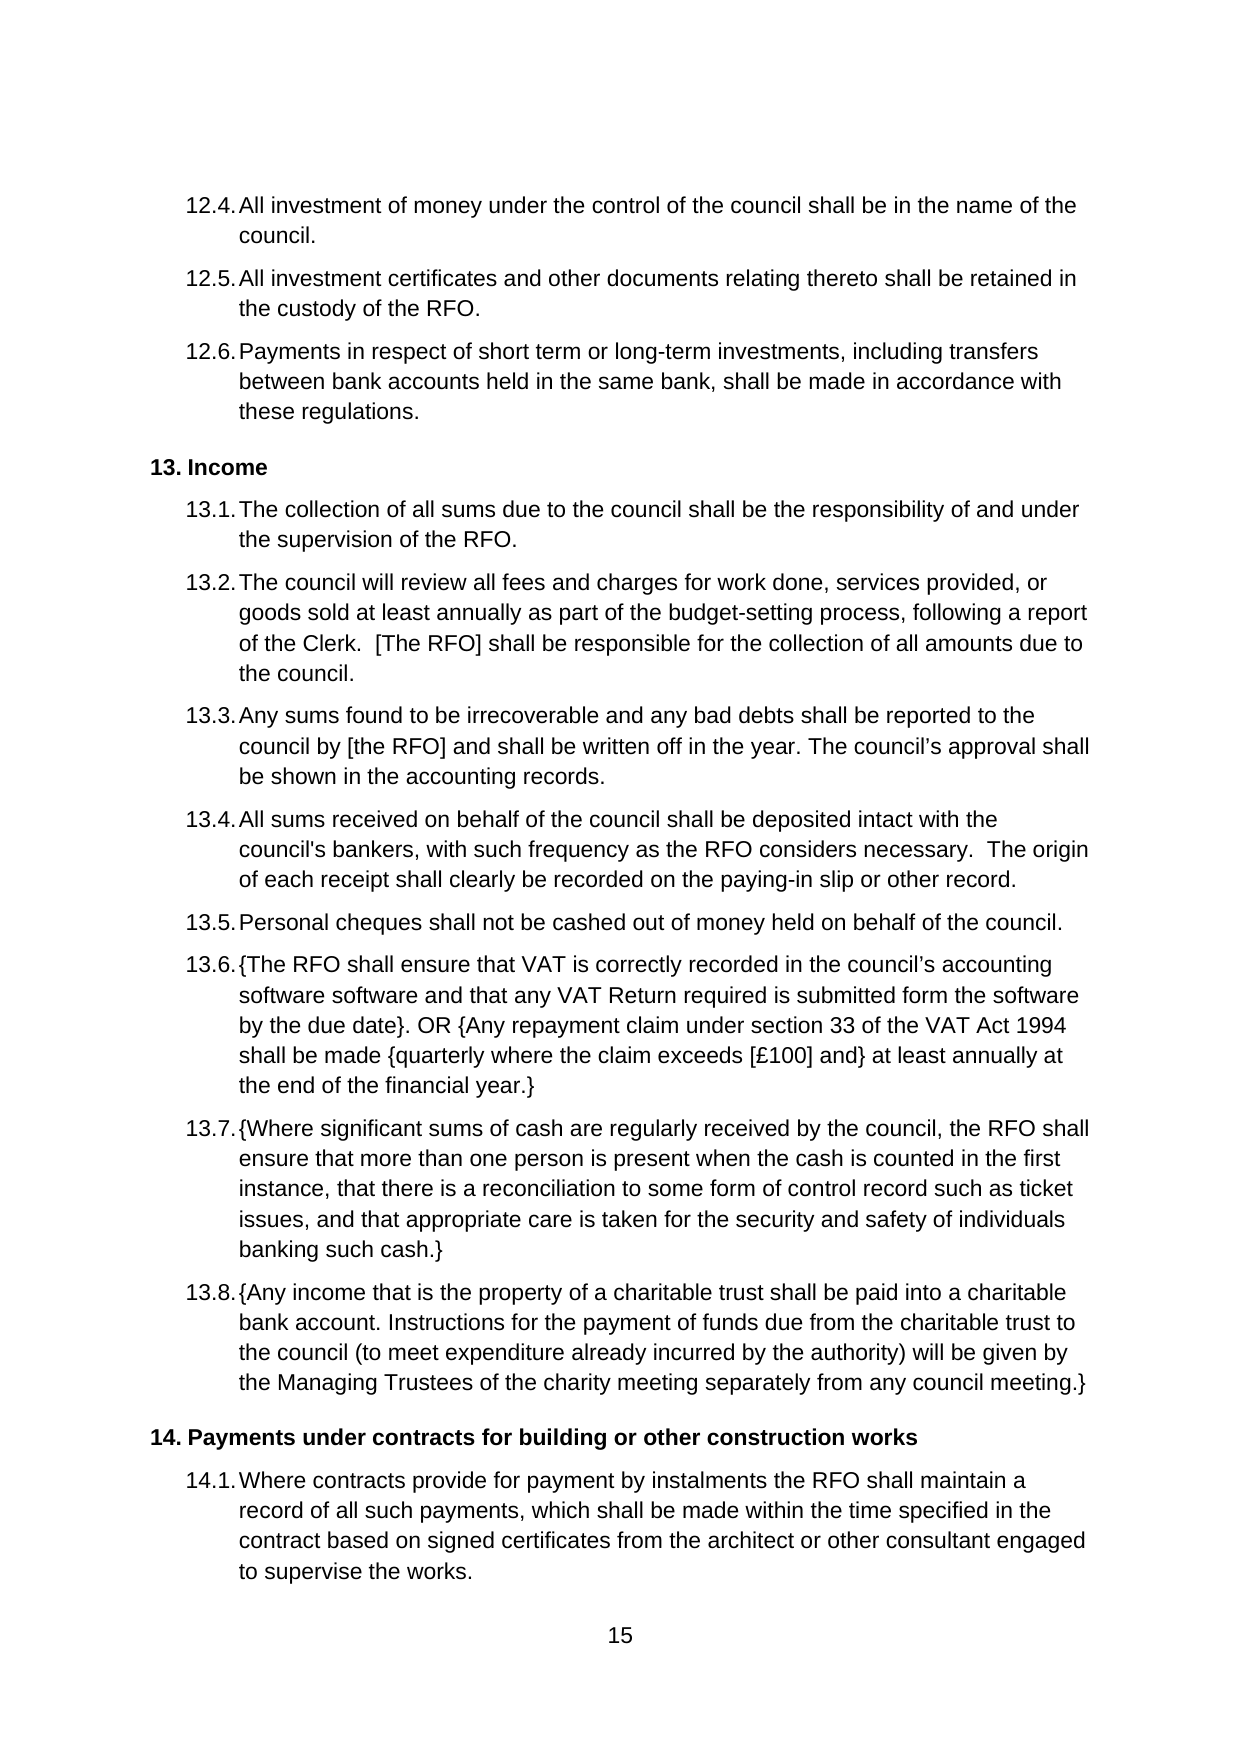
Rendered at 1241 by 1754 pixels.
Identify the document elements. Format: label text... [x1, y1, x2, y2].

list The collection of all sums due to the council shall be the responsibility of and under the supervision of the RFO. [185, 496, 1090, 553]
subtitle Payments under contracts for building or other construction works [150, 1424, 1090, 1451]
list The council will review all fees and charges for work done, services provided, or goods sold at least annually as part of the budget-setting process, following a report of the Clerk. [The RFO] shall be responsible for the collection of all amounts due to the council. [185, 569, 1090, 686]
subtitle Income [150, 453, 1090, 480]
list Payments in respect of short term or long-term investments, including transfers between bank accounts held in the same bank, shall be made in accordance with these regulations. [185, 338, 1090, 424]
list Personal cheques shall not be cashed out of money held on behalf of the council. [185, 909, 1090, 935]
list Any sums found to be irrecoverable and any bad debts shall be reported to the council by [the RFO] and shall be written off in the year. The council’s approval shall be shown in the accounting records. [185, 702, 1090, 789]
list All investment certificates and other documents relating thereto shall be retained in the custody of the RFO. [185, 265, 1090, 321]
list Where contracts provide for payment by instalments the RFO shall maintain a record of all such payments, which shall be made within the time specified in the contract based on signed certificates from the architect or other consultant engaged to supervise the works. [185, 1467, 1090, 1584]
list All investment of money under the control of the council shall be in the name of the council. [185, 192, 1090, 248]
list {Where significant sums of cash are regularly received by the council, the RFO shall ensure that more than one person is present when the cash is counted in the first instance, that there is a reconciliation to some form of control record such as ticket issues, and that appropriate care is taken for the security and safety of individuals banking such cash.} [185, 1115, 1090, 1262]
list {The RFO shall ensure that VAT is correctly recorded in the council’s accounting software software and that any VAT Return required is submitted form the software by the due date}. OR {Any repayment claim under section 33 of the VAT Act 1994 shall be made {quarterly where the claim exceeds [£100] and} at least annually at the end of the financial year.} [185, 951, 1090, 1098]
list {Any income that is the property of a charitable trust shall be paid into a charitable bank account. Instructions for the payment of funds due from the charitable trust to the council (to meet expenditure already incurred by the authority) will be given by the Managing Trustees of the charity meeting separately from any council meeting.} [185, 1278, 1090, 1395]
list All sums received on behalf of the council shall be deposited intact with the council's bankers, with such frequency as the RFO considers necessary. The origin of each receipt shall clearly be recorded on the paying-in slip or other record. [185, 806, 1090, 892]
